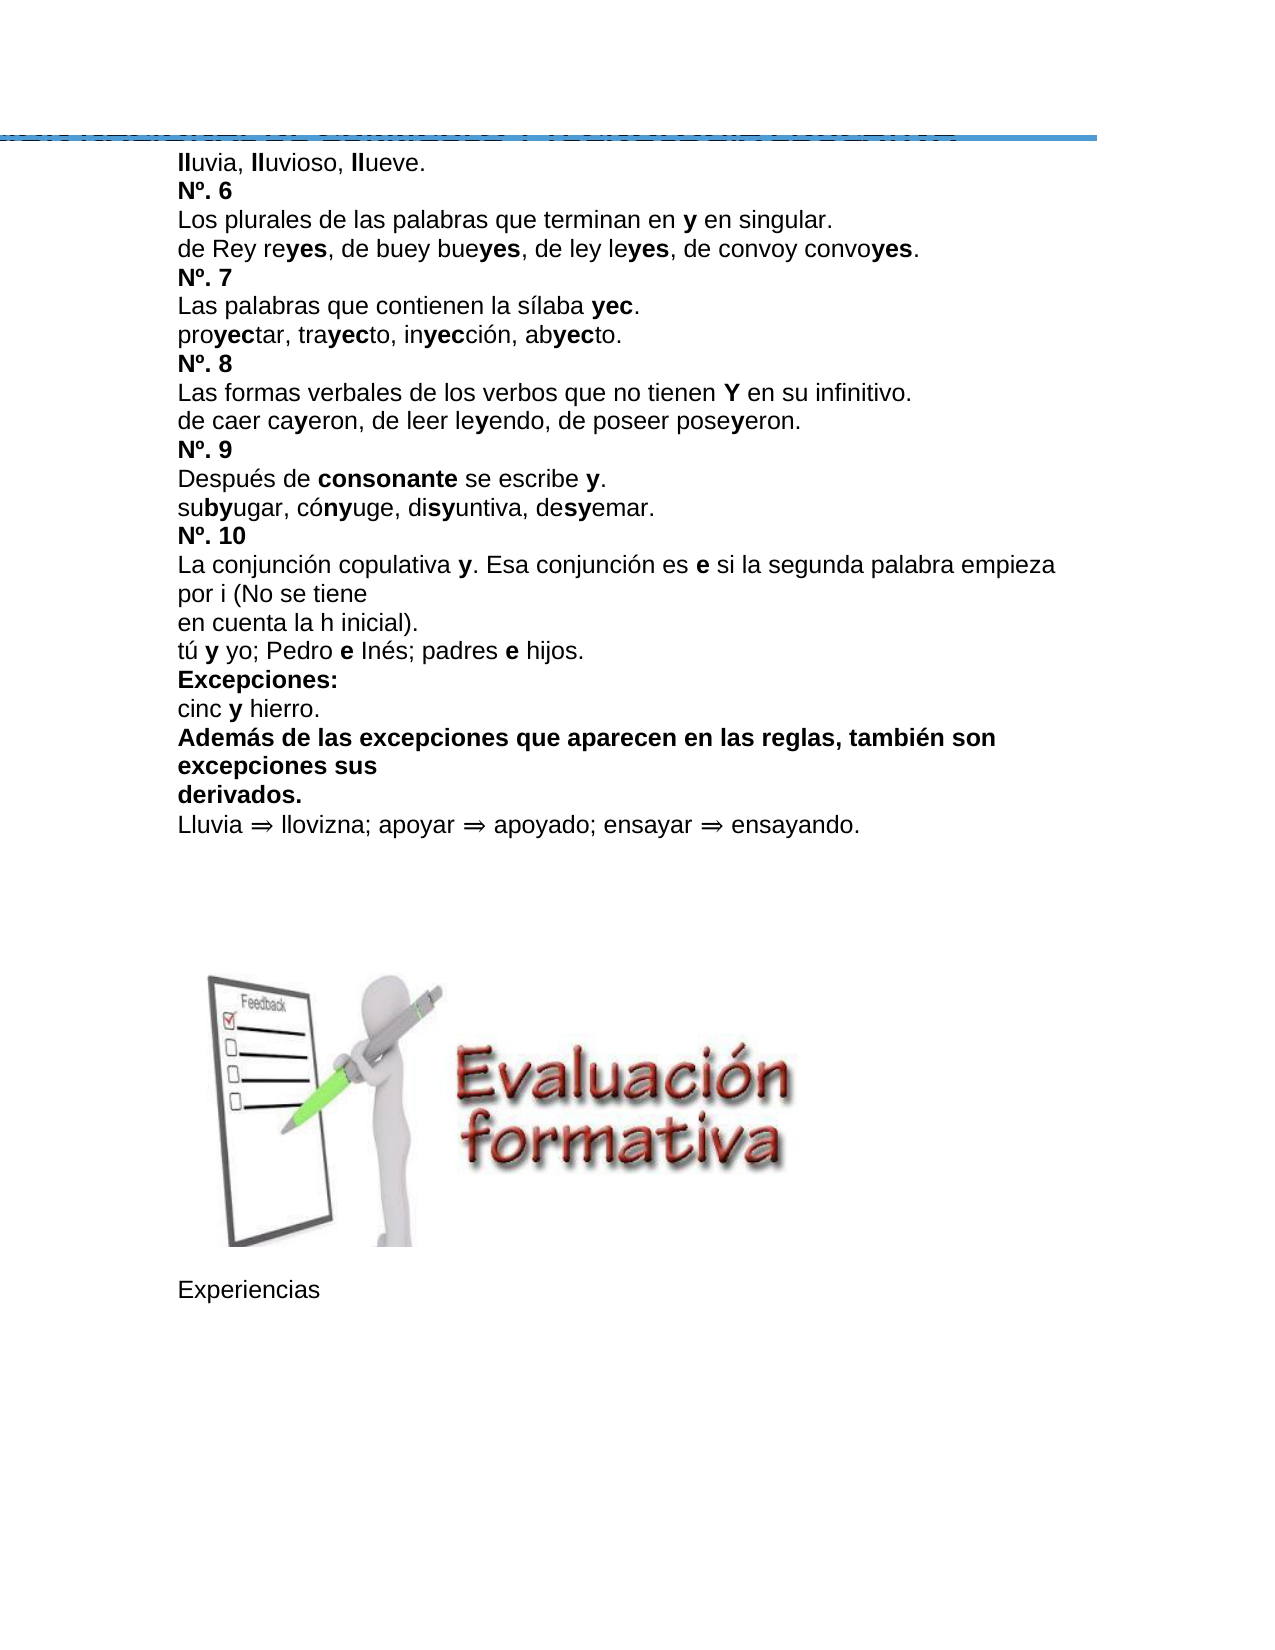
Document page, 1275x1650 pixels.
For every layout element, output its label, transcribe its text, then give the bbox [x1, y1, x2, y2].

text Nº. 10 [177, 521, 1098, 550]
text tú y yo; Pedro e Inés; padres e hijos. [177, 636, 1098, 665]
text subyugar, cónyuge, disyuntiva, desyemar. [177, 493, 1098, 521]
text en cuenta la h inicial). [177, 608, 1098, 636]
text Nº. 9 [177, 435, 1098, 464]
text de caer cayeron, de leer leyendo, de poseer poseyeron. [177, 406, 1098, 435]
text proyectar, trayecto, inyección, abyecto. [177, 320, 1098, 349]
text Los plurales de las palabras que terminan en y en singular. [177, 205, 1098, 234]
text Lluvia ⇒ llovizna; apoyar ⇒ apoyado; ensayar ⇒ ensayando. [177, 809, 1098, 839]
text Nº. 7 [177, 263, 1098, 291]
text Además de las excepciones que aparecen en las reglas, también son excepciones sus [177, 723, 1098, 780]
text Las formas verbales de los verbos que no tienen Y en su infinitivo. [177, 378, 1098, 406]
text Las palabras que contienen la sílaba yec. [177, 291, 1098, 320]
text derivados. [177, 780, 1098, 809]
text Nº. 6 [177, 176, 1098, 205]
text Experiencias [177, 1275, 1098, 1303]
text de Rey reyes, de buey bueyes, de ley leyes, de convoy convoyes. [177, 234, 1098, 263]
text Nº. 8 [177, 349, 1098, 378]
text Después de consonante se escribe y. [177, 464, 1098, 493]
text La conjunción copulativa y. Esa conjunción es e si la segunda palabra empieza por i (No se tiene [177, 550, 1098, 608]
text cinc y hierro. [177, 694, 1098, 723]
text Excepciones: [177, 665, 1098, 694]
text lluvia, lluvioso, llueve. [177, 148, 1098, 176]
